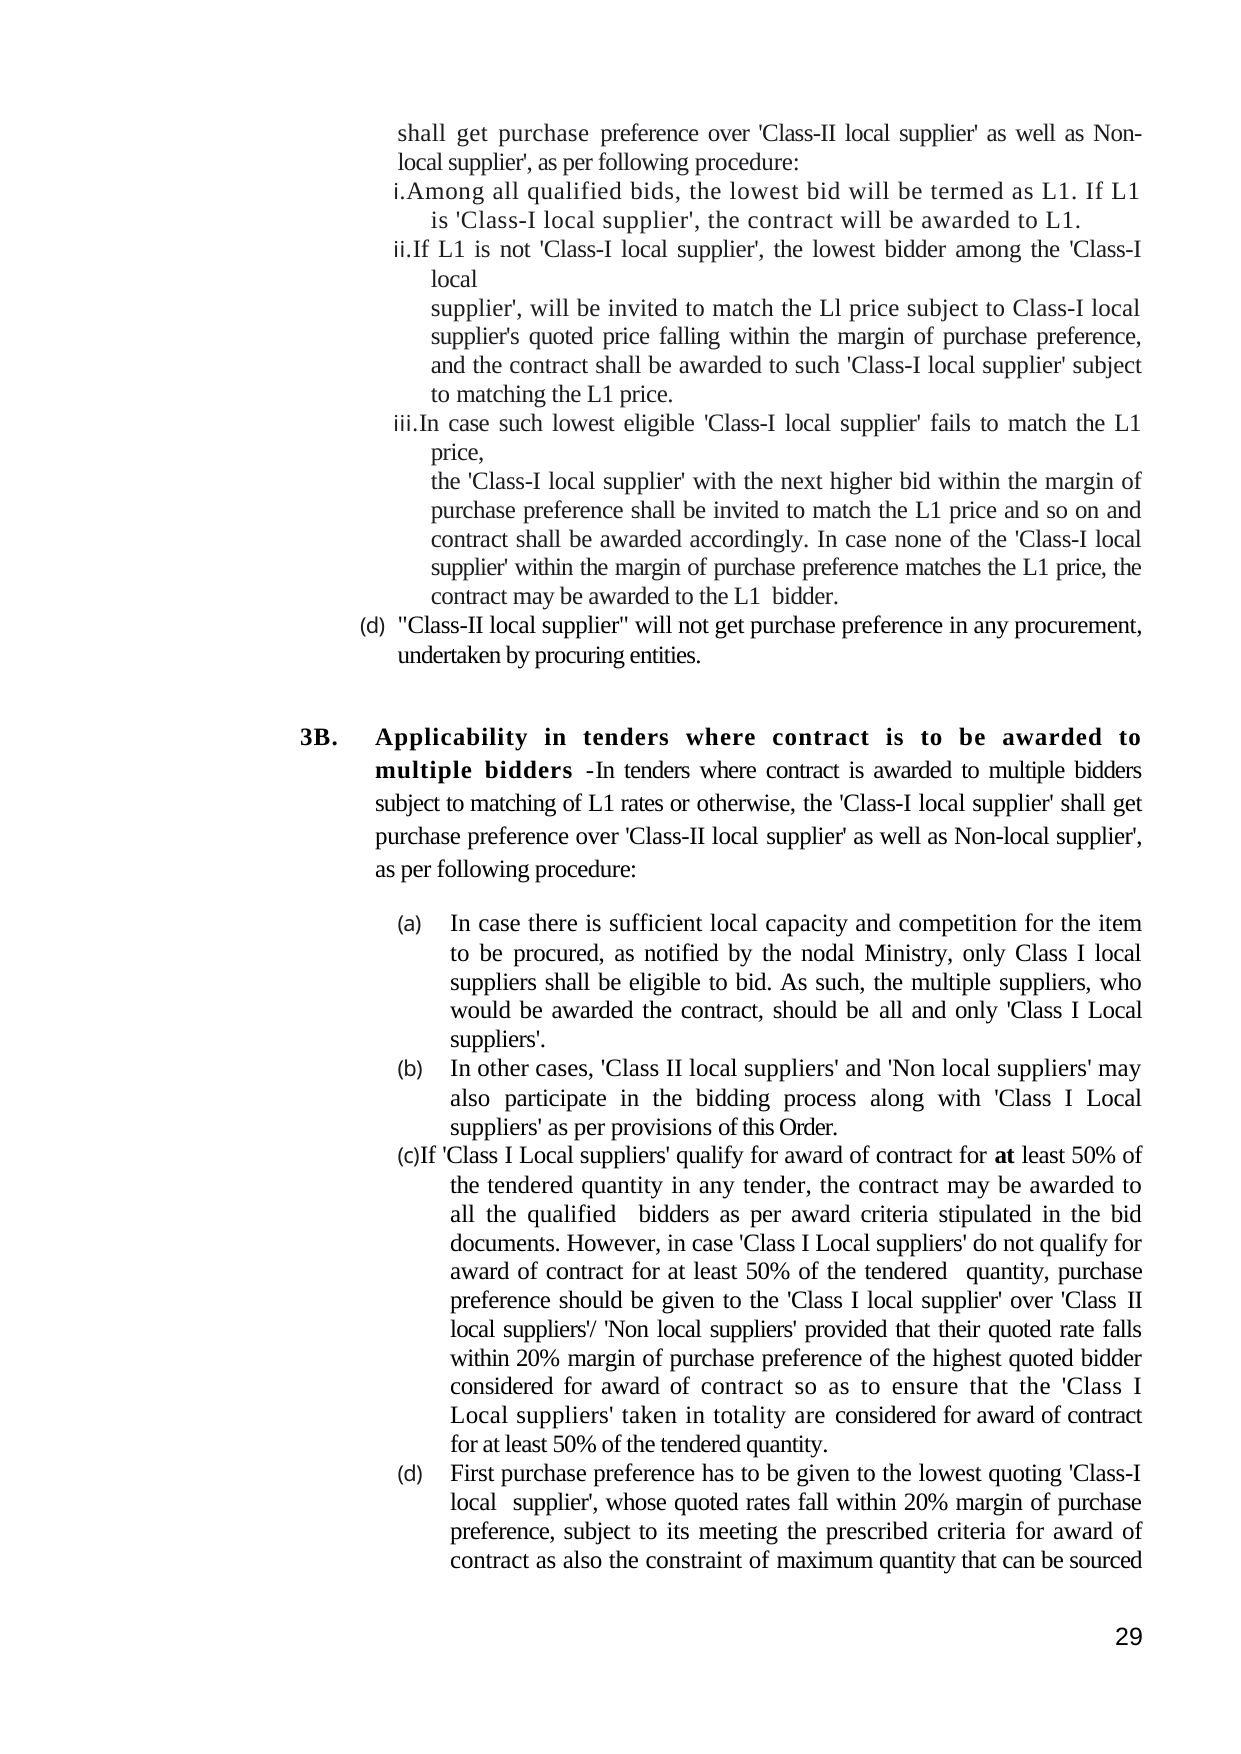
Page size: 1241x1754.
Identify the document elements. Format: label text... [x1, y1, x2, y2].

list If 'Class I Local suppliers' qualify for award of contract for at least 50% of the tendered quantity in any tender, the contract may be awarded to all the qualified bidders as per award criteria stipulated in the bid documents. However, in case 'Class I Local suppliers' do not qualify for award of contract for at least 50% of the tendered quantity, purchase preference should be given to the 'Class I local supplier' over 'Class II local suppliers'/ 'Non local suppliers' provided that their quoted rate falls within 20% margin of purchase preference of the highest quoted bidder considered for award of contract so as to ensure that the 'Class I Local suppliers' taken in totality are considered for award of contract for at least 50% of the tendered quantity. [397, 1140, 1143, 1458]
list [360, 118, 1143, 176]
list "Class-II local supplier" will not get purchase preference in any procurement, undertaken by procuring entities. [360, 610, 1143, 668]
list In case there is sufficient local capacity and competition for the item to be procured, as notified by the nodal Ministry, only Class I local suppliers shall be eligible to bid. As such, the multiple suppliers, who would be awarded the contract, should be all and only 'Class I Local suppliers'. [397, 908, 1143, 1053]
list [397, 1458, 1143, 1574]
text 3B. Applicability in tenders where contract is to be awarded to multiple bidders -In tenders where contract is awarded to multiple bidders subject to matching of L1 rates or otherwise, the 'Class-I local supplier' shall get purchase preference over 'Class-II local supplier' as well as Non-local supplier', as per following procedure: [300, 722, 1143, 883]
list Among all qualified bids, the lowest bid will be termed as L1. If L1 is 'Class-I local supplier', the contract will be awarded to L1. [393, 176, 1143, 234]
list If L1 is not 'Class-I local supplier', the lowest bidder among the 'Class-I local supplier', will be invited to match the Ll price subject to Class-I local supplier's quoted price falling within the margin of purchase preference, and the contract shall be awarded to such 'Class-I local supplier' subject to matching the L1 price. [393, 234, 1143, 408]
list In other cases, 'Class II local suppliers' and 'Non local suppliers' may also participate in the bidding process along with 'Class I Local suppliers' as per provisions of this Order. [397, 1053, 1143, 1140]
list In case such lowest eligible 'Class-I local supplier' fails to match the L1 price, the 'Class-I local supplier' with the next higher bid within the margin of purchase preference shall be invited to match the L1 price and so on and contract shall be awarded accordingly. In case none of the 'Class-I local supplier' within the margin of purchase preference matches the L1 price, the contract may be awarded to the L1 bidder. [393, 408, 1143, 610]
